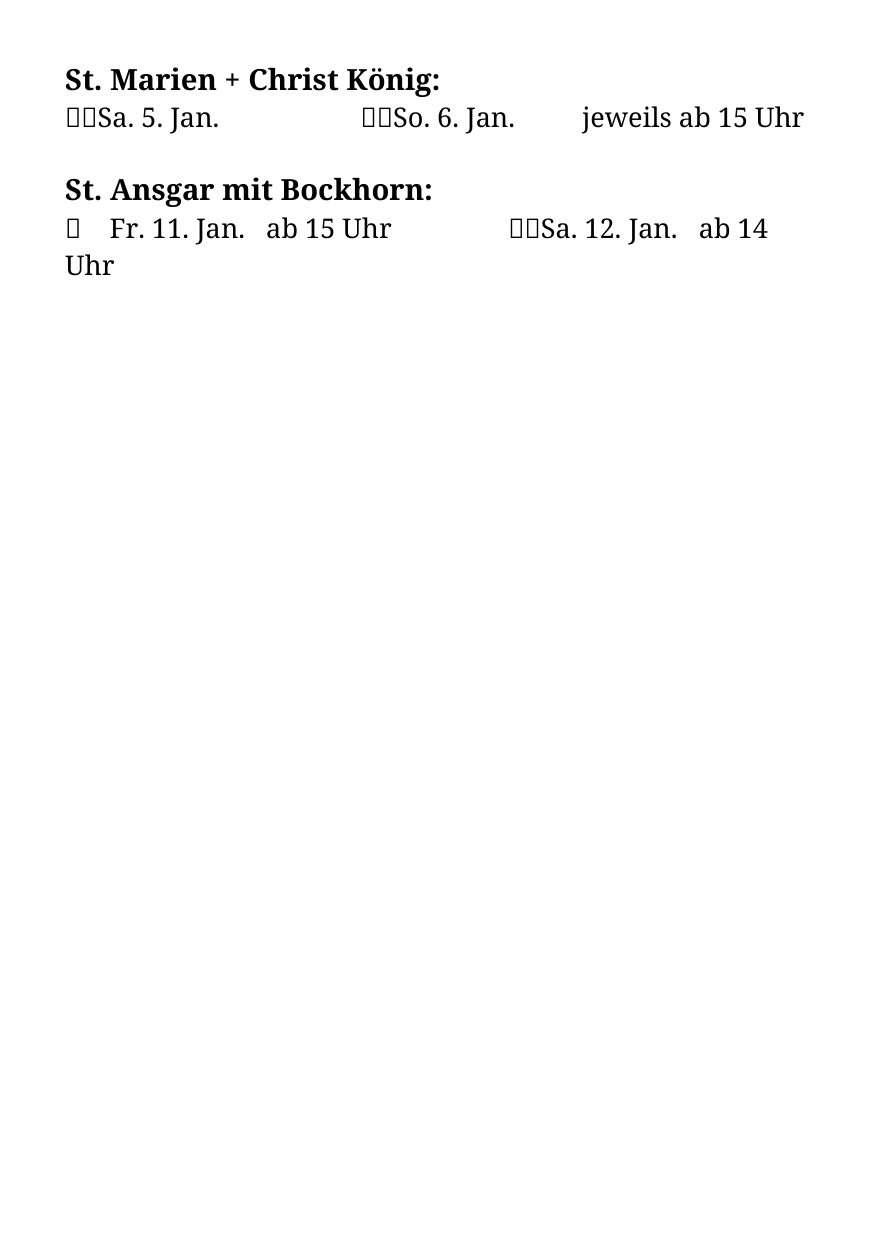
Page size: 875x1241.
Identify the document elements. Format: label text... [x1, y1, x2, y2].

text St. Ansgar mit Bockhorn: [65, 170, 815, 209]
text St. Marien + Christ König: [65, 59, 815, 99]
text  Fr. 11. Jan. ab 15 Uhr Sa. 12. Jan. ab 14 Uhr [65, 209, 815, 283]
text Sa. 5. Jan. So. 6. Jan. jeweils ab 15 Uhr [65, 99, 815, 136]
